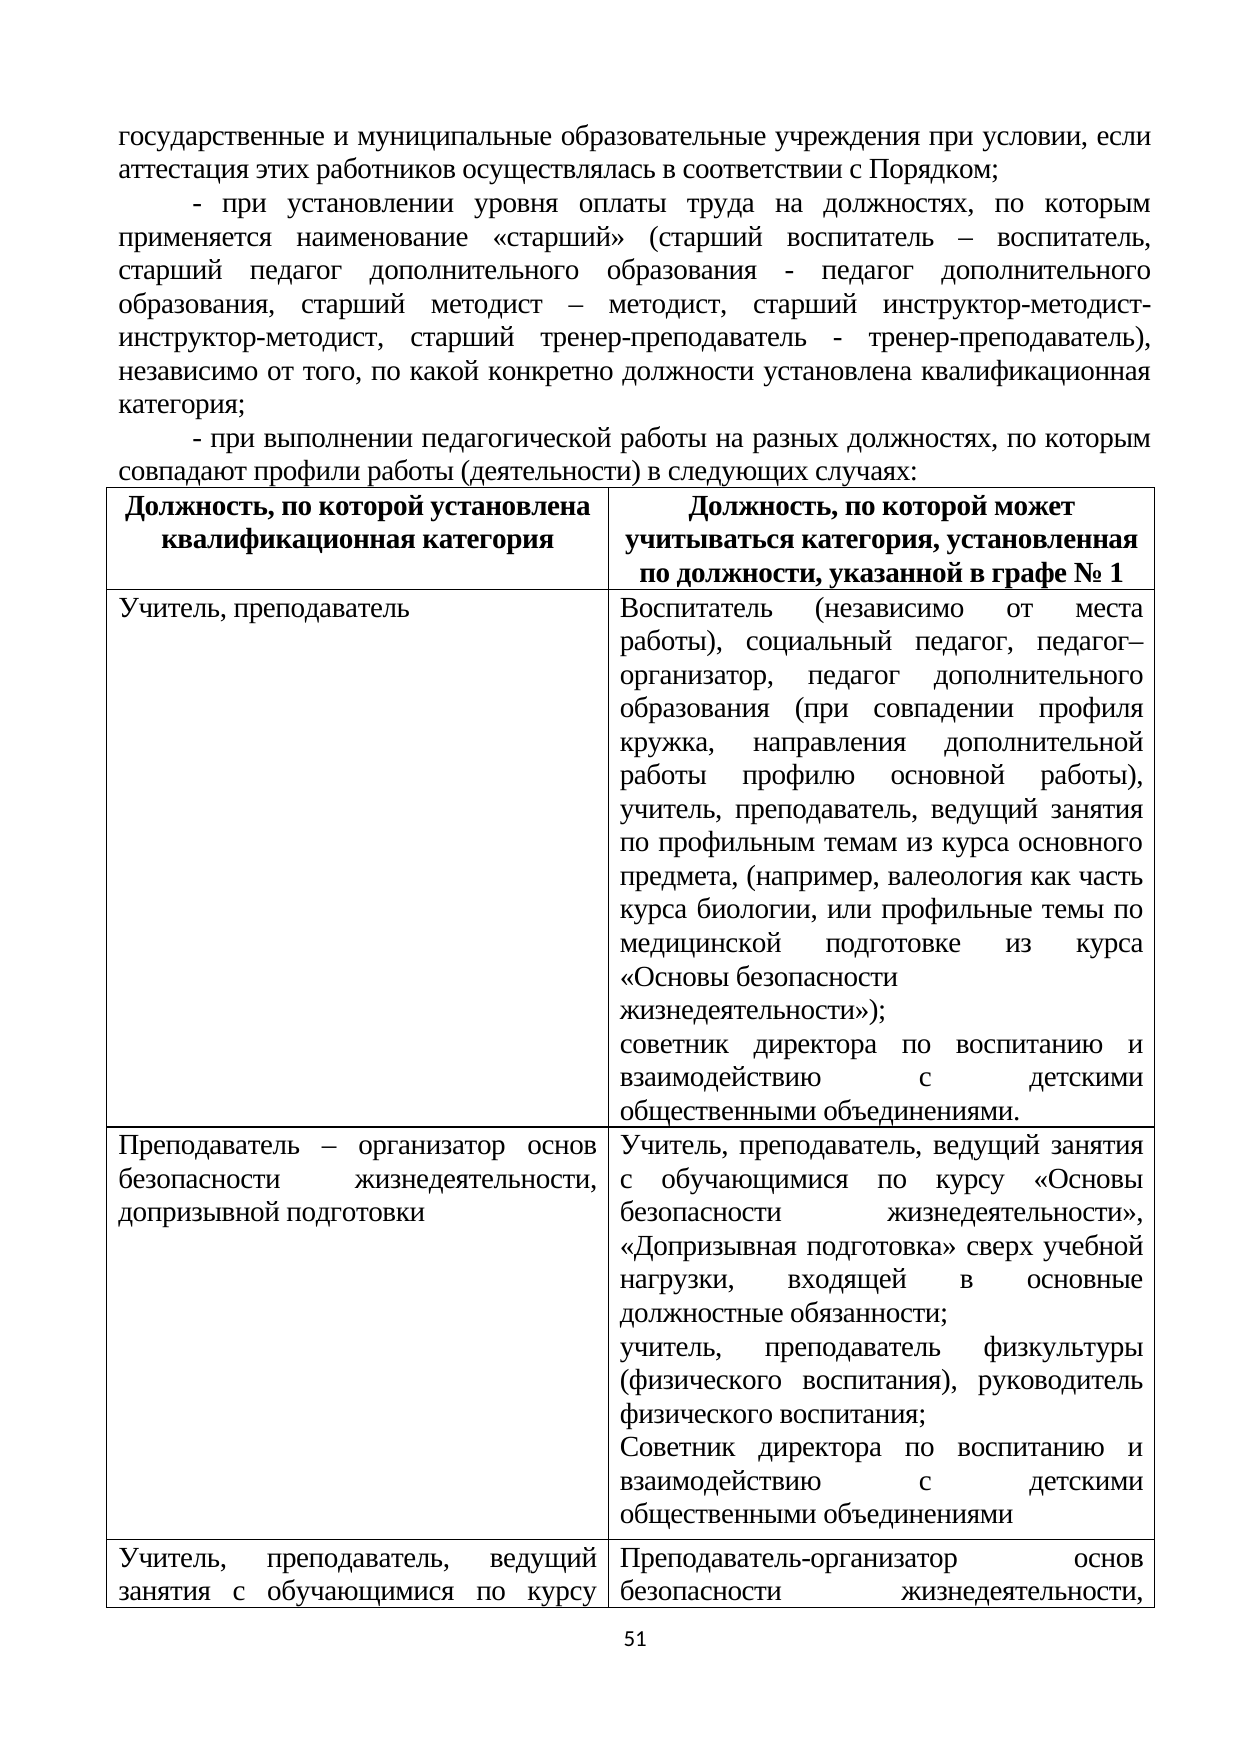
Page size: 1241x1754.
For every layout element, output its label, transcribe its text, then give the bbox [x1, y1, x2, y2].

text - при установлении уровня оплаты труда на должностях, по которым применяется наименование «старший» (старший воспитатель – воспитатель, старший педагог дополнительного образования - педагог дополнительного образования, старший методист – методист, старший инструктор-методист- инструктор-методист, старший тренер-преподаватель - тренер-преподаватель), независимо от того, по какой конкретно должности установлена квалификационная категория; [118, 185, 1152, 420]
table_header Должность, по которой может учитываться категория, установленная по должности, указанной в графе № 1 [609, 488, 1154, 589]
text - при выполнении педагогической работы на разных должностях, по которым совпадают профили работы (деятельности) в следующих случаях: [118, 420, 1152, 487]
table_header Должность, по которой установлена квалификационная категория [107, 488, 608, 589]
table_cell Преподаватель – организатор основ безопасности жизнедеятельности, допризывной подготовки [107, 1128, 608, 1539]
table_cell Учитель, преподаватель [107, 590, 608, 1126]
table_cell Воспитатель (независимо от места работы), социальный педагог, педагог–организатор, педагог дополнительного образования (при совпадении профиля кружка, направления дополнительной работы профилю основной работы), учитель, преподаватель, ведущий занятия по профильным темам из курса основного предмета, (например, валеология как часть курса биологии, или профильные темы по медицинской подготовке из курса «Основы безопасности жизнедеятельности»); советник директора по воспитанию и взаимодействию с детскими общественными объединениями. [609, 590, 1154, 1126]
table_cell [609, 1540, 1154, 1607]
table_cell Учитель, преподаватель, ведущий занятия с обучающимися по курсу «Основы безопасности жизнедеятельности», «Допризывная подготовка» сверх учебной нагрузки, входящей в основные должностные обязанности; учитель, преподаватель физкультуры (физического воспитания), руководитель физического воспитания; Советник директора по воспитанию и взаимодействию с детскими общественными объединениями [609, 1128, 1154, 1539]
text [118, 118, 1152, 185]
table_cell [107, 1540, 608, 1607]
